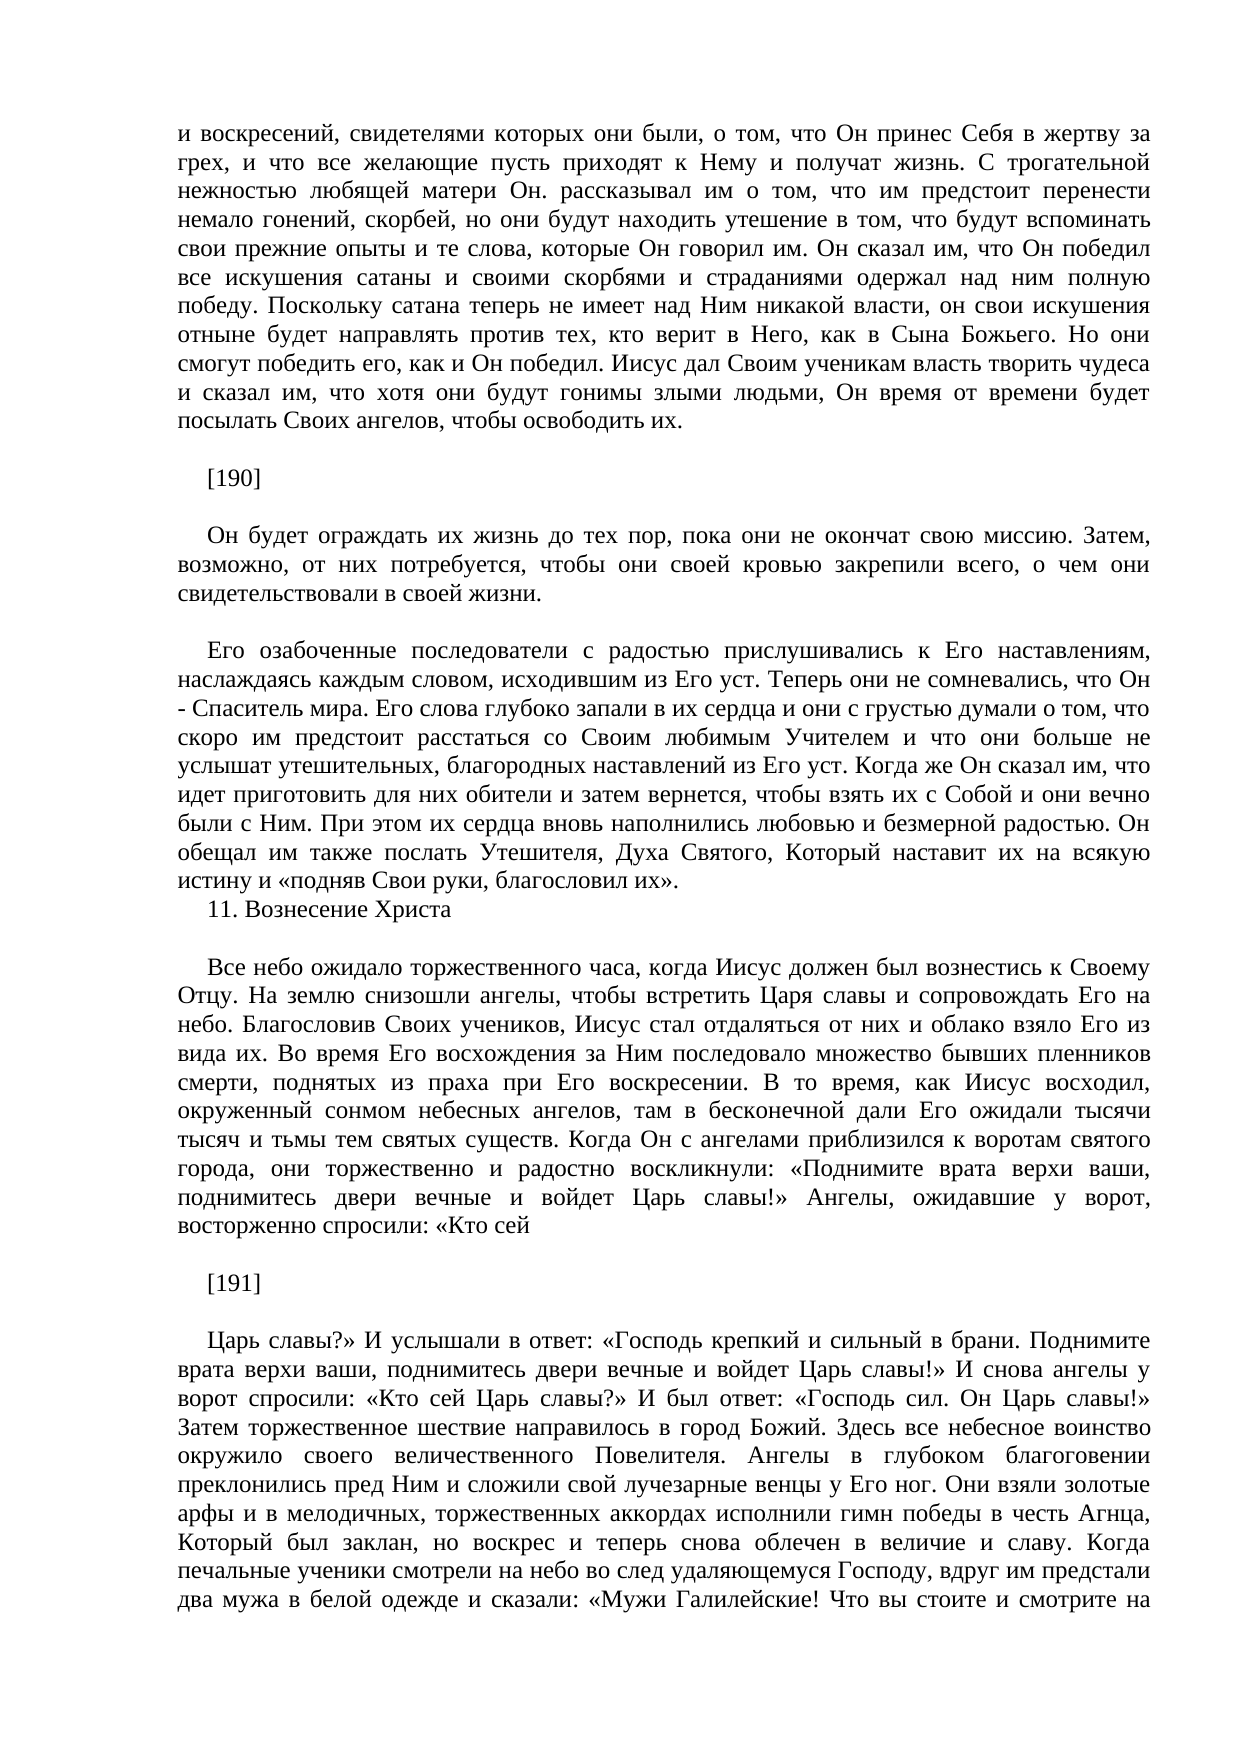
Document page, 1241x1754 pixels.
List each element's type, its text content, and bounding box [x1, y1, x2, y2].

text Его озабоченные последователи с радостью прислушивались к Его наставлениям, наслаждаясь каждым словом, исходившим из Его уст. Теперь они не сомневались, что Он - Спаситель мира. Его слова глубоко запали в их сердца и они с грустью думали о том, что скоро им предстоит расстаться со Своим любимым Учителем и что они больше не услышат утешительных, благородных наставлений из Его уст. Когда же Он сказал им, что идет приготовить для них обители и затем вернется, чтобы взять их с Собой и они вечно были с Ним. При этом их сердца вновь наполнились любовью и безмерной радостью. Он обещал им также послать Утешителя, Духа Святого, Который наставит их на всякую истину и «подняв Свои руки, благословил их». [177, 636, 1152, 894]
text 11. Вознесение Христа [177, 894, 1152, 923]
text Все небо ожидало торжественного часа, когда Иисус должен был вознестись к Своему Отцу. На землю снизошли ангелы, чтобы встретить Царя славы и сопровождать Его на небо. Благословив Своих учеников, Иисус стал отдаляться от них и облако взяло Его из вида их. Во время Его восхождения за Ним последовало множество бывших пленников смерти, поднятых из праха при Его воскресении. В то время, как Иисус восходил, окруженный сонмом небесных ангелов, там в бесконечной дали Его ожидали тысячи тысяч и тьмы тем святых существ. Когда Он с ангелами приблизился к воротам святого города, они торжественно и радостно воскликнули: «Поднимите врата верхи ваши, поднимитесь двери вечные и войдет Царь славы!» Ангелы, ожидавшие у ворот, восторженно спросили: «Кто сей [177, 952, 1152, 1239]
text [177, 1326, 1152, 1613]
text [190] [177, 463, 1152, 492]
text Он будет ограждать их жизнь до тех пор, пока они не окончат свою миссию. Затем, возможно, от них потребуется, чтобы они своей кровью закрепили всего, о чем они свидетельствовали в своей жизни. [177, 521, 1152, 607]
text [191] [177, 1268, 1152, 1297]
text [177, 118, 1152, 434]
